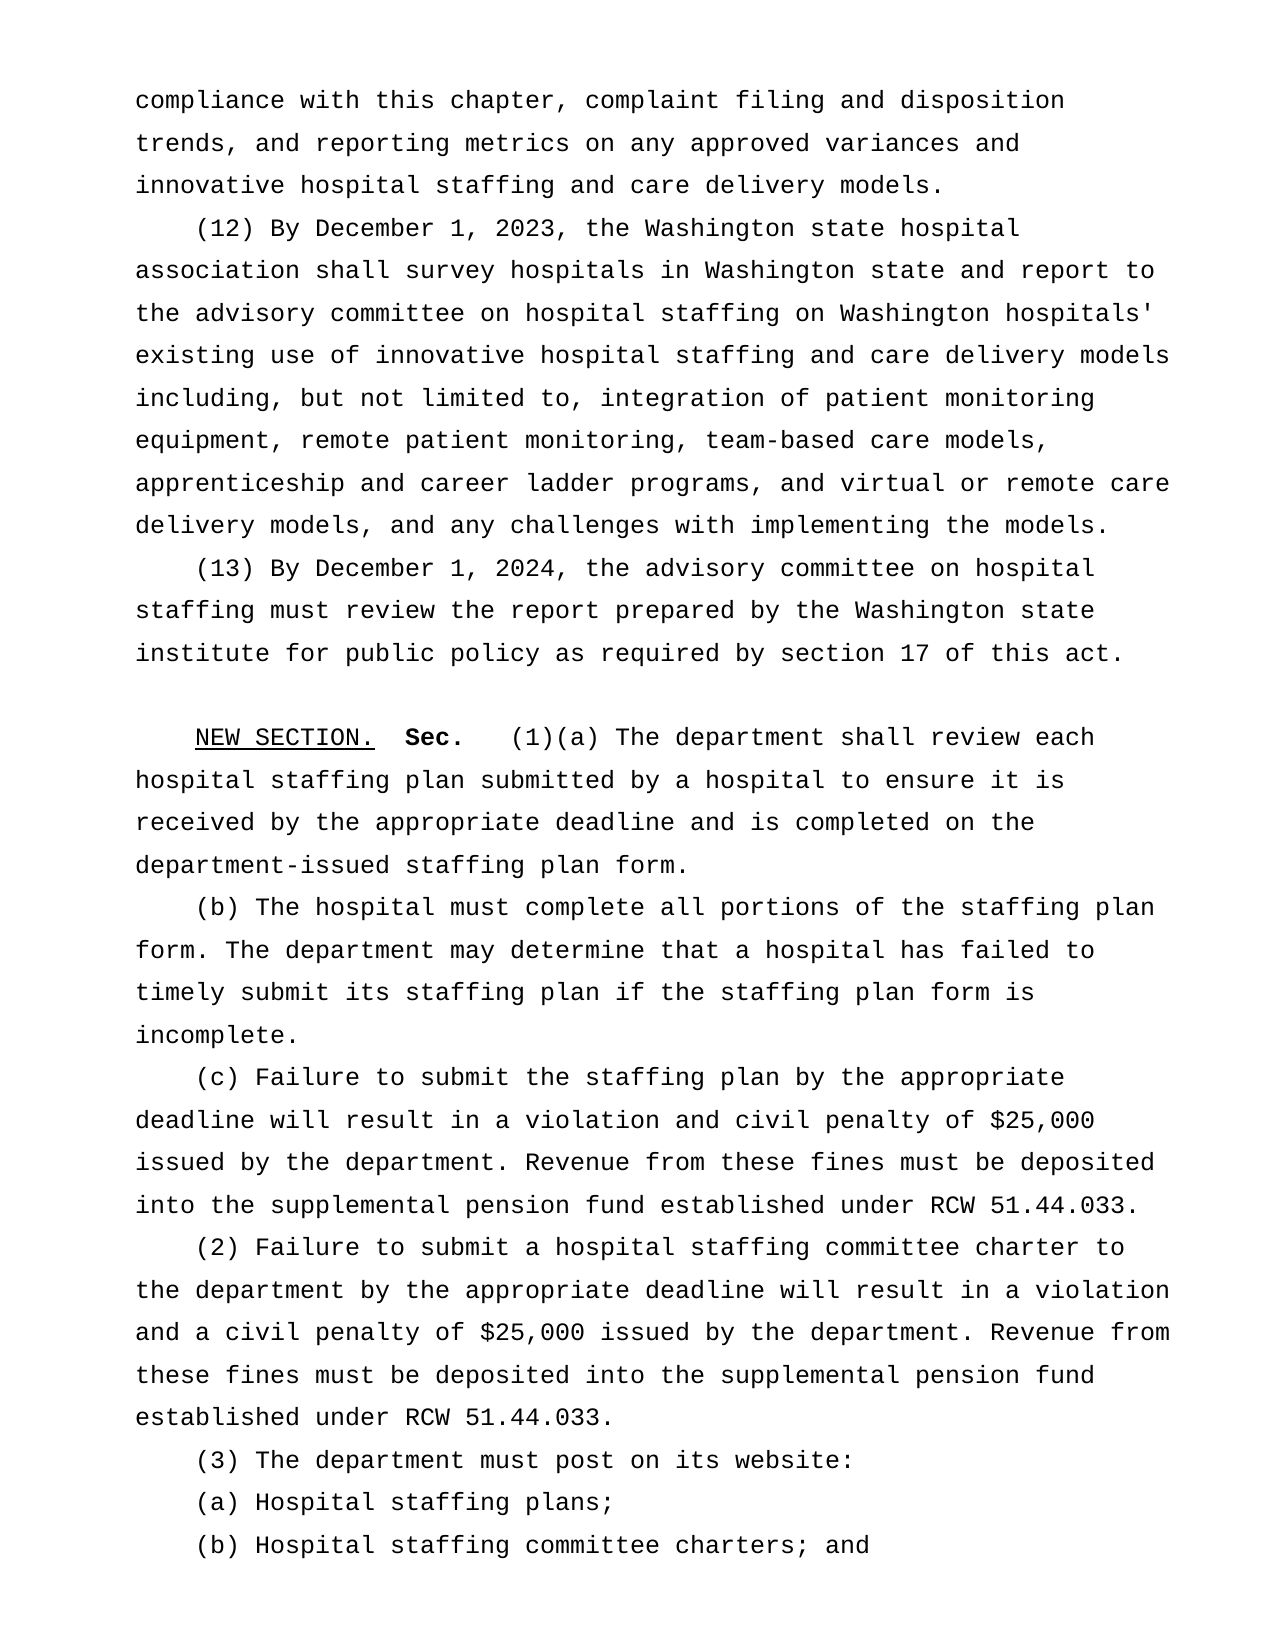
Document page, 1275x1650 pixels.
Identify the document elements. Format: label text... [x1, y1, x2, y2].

text (b) Hospital staffing committee charters; and [135, 1519, 1170, 1562]
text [135, 75, 1170, 202]
text (a) Hospital staffing plans; [135, 1477, 1170, 1519]
text (3) The department must post on its website: [135, 1434, 1170, 1477]
text (c) Failure to submit the staffing plan by the appropriate deadline will result in a violation and civil penalty of $25,000 issued by the department. Revenue from these fines must be deposited into the supplemental pension fund established under RCW 51.44.033. [135, 1052, 1170, 1222]
text (2) Failure to submit a hospital staffing committee charter to the department by the appropriate deadline will result in a violation and a civil penalty of $25,000 issued by the department. Revenue from these fines must be deposited into the supplemental pension fund established under RCW 51.44.033. [135, 1222, 1170, 1434]
text (b) The hospital must complete all portions of the staffing plan form. The department may determine that a hospital has failed to timely submit its staffing plan if the staffing plan form is incomplete. [135, 882, 1170, 1052]
text (13) By December 1, 2024, the advisory committee on hospital staffing must review the report prepared by the Washington state institute for public policy as required by section 17 of this act. [135, 542, 1170, 670]
text (12) By December 1, 2023, the Washington state hospital association shall survey hospitals in Washington state and report to the advisory committee on hospital staffing on Washington hospitals' existing use of innovative hospital staffing and care delivery models including, but not limited to, integration of patient monitoring equipment, remote patient monitoring, team-based care models, apprenticeship and career ladder programs, and virtual or remote care delivery models, and any challenges with implementing the models. [135, 202, 1170, 542]
text NEW SECTION. Sec. (1)(a) The department shall review each hospital staffing plan submitted by a hospital to ensure it is received by the appropriate deadline and is completed on the department-issued staffing plan form. [135, 712, 1170, 882]
